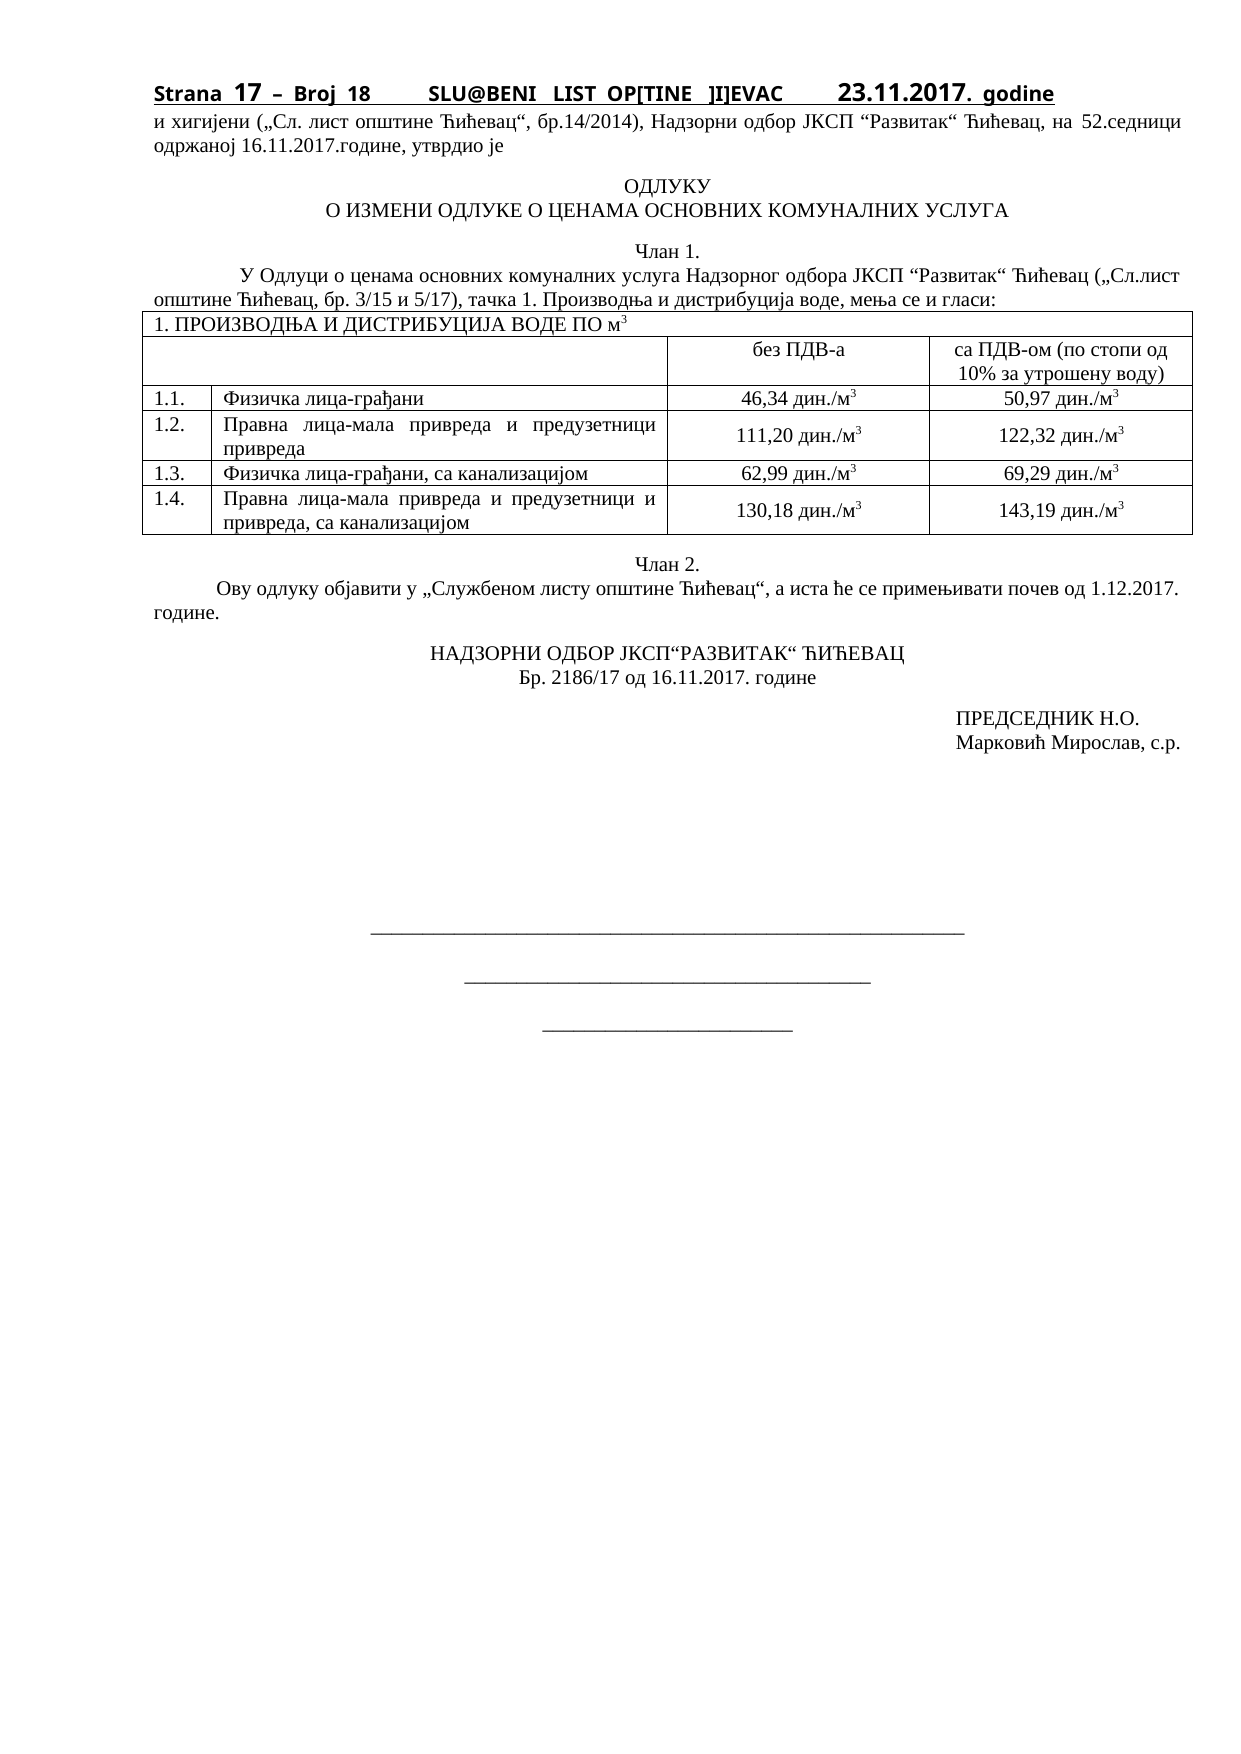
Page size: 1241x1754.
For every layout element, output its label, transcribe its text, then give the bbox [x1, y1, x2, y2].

table_cell 69,29 дин./м3 [930, 461, 1192, 485]
table_cell 1.1. [143, 386, 211, 410]
text _________________________________________________________ [153, 913, 1181, 937]
text Члан 1. [153, 239, 1181, 263]
table_cell Правна лица-мала привреда и предузетници привреда [212, 411, 667, 459]
text _______________________________________ [153, 961, 1181, 986]
table_cell без ПДВ-а [668, 337, 929, 385]
text ПРЕДСЕДНИК Н.О. [153, 706, 1181, 729]
text Бр. 2186/17 од 16.11.2017. године [153, 665, 1181, 689]
table_cell [143, 337, 667, 385]
text НАДЗОРНИ ОДБОР ЈКСП“РАЗВИТАК“ ЋИЋЕВАЦ [153, 641, 1181, 665]
table_header 1. ПРОИЗВОДЊА И ДИСТРИБУЦИЈА ВОДЕ ПО м3 [143, 312, 1192, 336]
table_cell Правна лица-мала привреда и предузетници и привреда, са канализацијом [212, 486, 667, 534]
table_cell 143,19 дин./м3 [930, 486, 1192, 534]
table_cell 1.4. [143, 486, 211, 534]
table_cell Физичка лица-грађани, са канализацијом [212, 461, 667, 485]
table_cell 50,97 дин./м3 [930, 386, 1192, 410]
text Ову одлуку објавити у „Службеном листу општине Ћићевац“, а иста ће се примењивати почев од 1.12.2017. године. [153, 576, 1181, 624]
table_cell 130,18 дин./м3 [668, 486, 929, 534]
table_cell 111,20 дин./м3 [668, 411, 929, 459]
table_cell 62,99 дин./м3 [668, 461, 929, 485]
table_cell Физичка лица-грађани [212, 386, 667, 410]
text О ИЗМЕНИ ОДЛУКЕ О ЦЕНАМА ОСНОВНИХ КОМУНАЛНИХ УСЛУГА [153, 198, 1181, 222]
table_cell 1.2. [143, 411, 211, 459]
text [153, 109, 1181, 157]
text ________________________ [153, 1009, 1181, 1034]
text ОДЛУКУ [153, 174, 1181, 198]
text Марковић Мирослав, с.р. [153, 729, 1181, 754]
table_cell 1.3. [143, 461, 211, 485]
text Члан 2. [153, 552, 1181, 576]
table_cell 122,32 дин./м3 [930, 411, 1192, 459]
table_cell 46,34 дин./м3 [668, 386, 929, 410]
text У Одлуци о ценама основних комуналних услуга Надзорног одбора ЈКСП “Развитак“ Ћићевац („Сл.лист општине Ћићевац, бр. 3/15 и 5/17), тачка 1. Производња и дистрибуција воде, мења се и гласи: [153, 263, 1181, 311]
table_cell са ПДВ-ом (по стопи од 10% за утрошену воду) [930, 337, 1192, 385]
